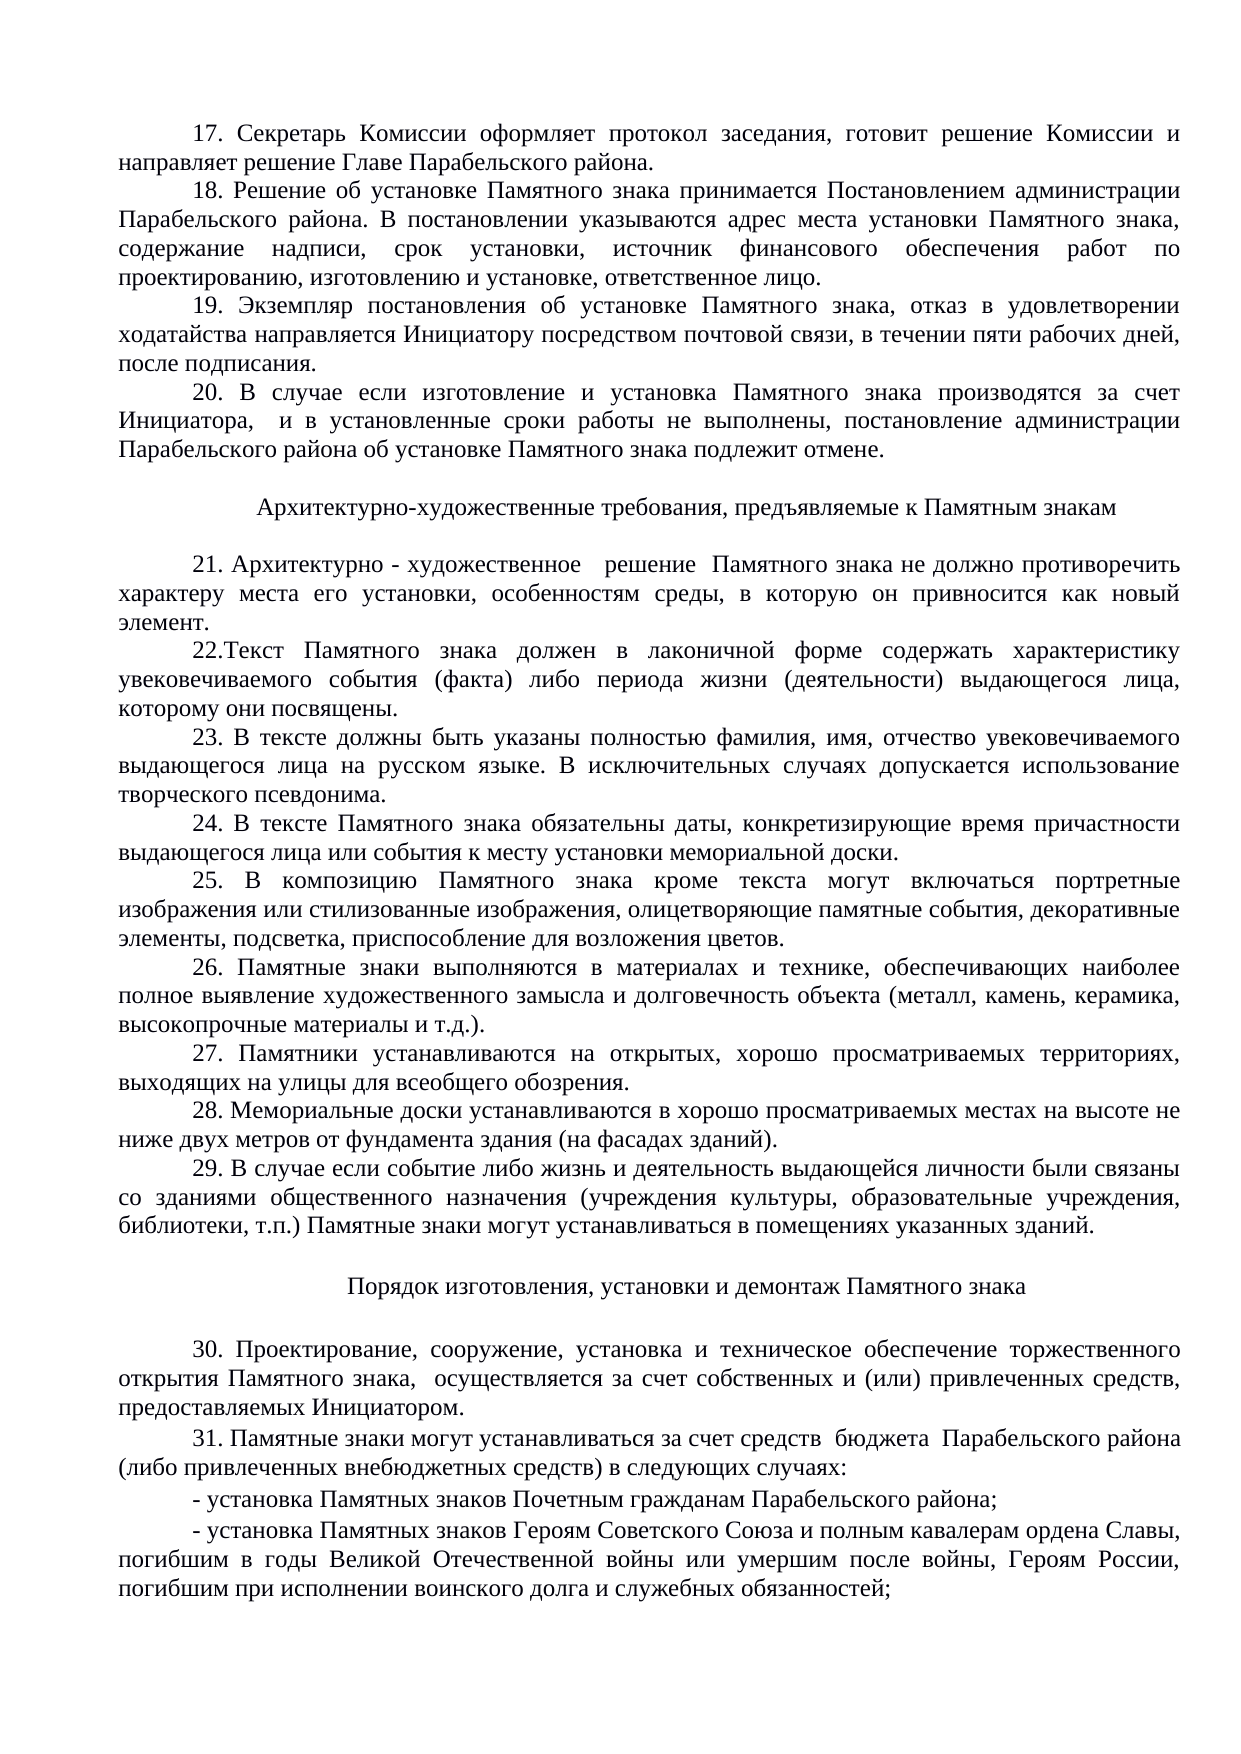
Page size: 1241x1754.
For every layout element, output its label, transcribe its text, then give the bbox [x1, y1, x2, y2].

text 22.Текст Памятного знака должен в лаконичной форме содержать характеристику увековечиваемого события (факта) либо периода жизни (деятельности) выдающегося лица, которому они посвящены. [118, 636, 1181, 722]
text - установка Памятных знаков Героям Советского Союза и полным кавалерам ордена Славы, погибшим в годы Великой Отечественной войны или умершим после войны, Героям России, погибшим при исполнении воинского долга и служебных обязанностей; [118, 1516, 1181, 1602]
text 25. В композицию Памятного знака кроме текста могут включаться портретные изображения или стилизованные изображения, олицетворяющие памятные события, декоративные элементы, подсветка, приспособление для возложения цветов. [118, 866, 1181, 952]
text 23. В тексте должны быть указаны полностью фамилия, имя, отчество увековечиваемого выдающегося лица на русском языке. В исключительных случаях допускается использование творческого псевдонима. [118, 722, 1181, 808]
text 30. Проектирование, сооружение, установка и техническое обеспечение торжественного открытия Памятного знака, осуществляется за счет собственных и (или) привлеченных средств, предоставляемых Инициатором. [118, 1334, 1181, 1421]
text 29. В случае если событие либо жизнь и деятельность выдающейся личности были связаны со зданиями общественного назначения (учреждения культуры, образовательные учреждения, библиотеки, т.п.) Памятные знаки могут устанавливаться в помещениях указанных зданий. [118, 1153, 1181, 1239]
text 28. Мемориальные доски устанавливаются в хорошо просматриваемых местах на высоте не ниже двух метров от фундамента здания (на фасадах зданий). [118, 1096, 1181, 1153]
text 20. В случае если изготовление и установка Памятного знака производятся за счет Инициатора, и в установленные сроки работы не выполнены, постановление администрации Парабельского района об установке Памятного знака подлежит отмене. [118, 377, 1181, 463]
text 17. Секретарь Комиссии оформляет протокол заседания, готовит решение Комиссии и направляет решение Главе Парабельского района. [118, 118, 1181, 176]
text 24. В тексте Памятного знака обязательны даты, конкретизирующие время причастности выдающегося лица или события к месту установки мемориальной доски. [118, 808, 1181, 866]
text 31. Памятные знаки могут устанавливаться за счет средств бюджета Парабельского района (либо привлеченных внебюджетных средств) в следующих случаях: [118, 1423, 1181, 1481]
text 18. Решение об установке Памятного знака принимается Постановлением администрации Парабельского района. В постановлении указываются адрес места установки Памятного знака, содержание надписи, срок установки, источник финансового обеспечения работ по проектированию, изготовлению и установке, ответственное лицо. [118, 176, 1181, 291]
text 19. Экземпляр постановления об установке Памятного знака, отказ в удовлетворении ходатайства направляется Инициатору посредством почтовой связи, в течении пяти рабочих дней, после подписания. [118, 291, 1181, 377]
text 21. Архитектурно - художественное решение Памятного знака не должно противоречить характеру места его установки, особенностям среды, в которую он привносится как новый элемент. [118, 549, 1181, 636]
text - установка Памятных знаков Почетным гражданам Парабельского района; [118, 1484, 1181, 1513]
text Архитектурно-художественные требования, предъявляемые к Памятным знакам [118, 492, 1181, 521]
text Порядок изготовления, установки и демонтаж Памятного знака [118, 1271, 1181, 1300]
text 27. Памятники устанавливаются на открытых, хорошо просматриваемых территориях, выходящих на улицы для всеобщего обозрения. [118, 1038, 1181, 1096]
text 26. Памятные знаки выполняются в материалах и технике, обеспечивающих наиболее полное выявление художественного замысла и долговечность объекта (металл, камень, керамика, высокопрочные материалы и т.д.). [118, 952, 1181, 1038]
